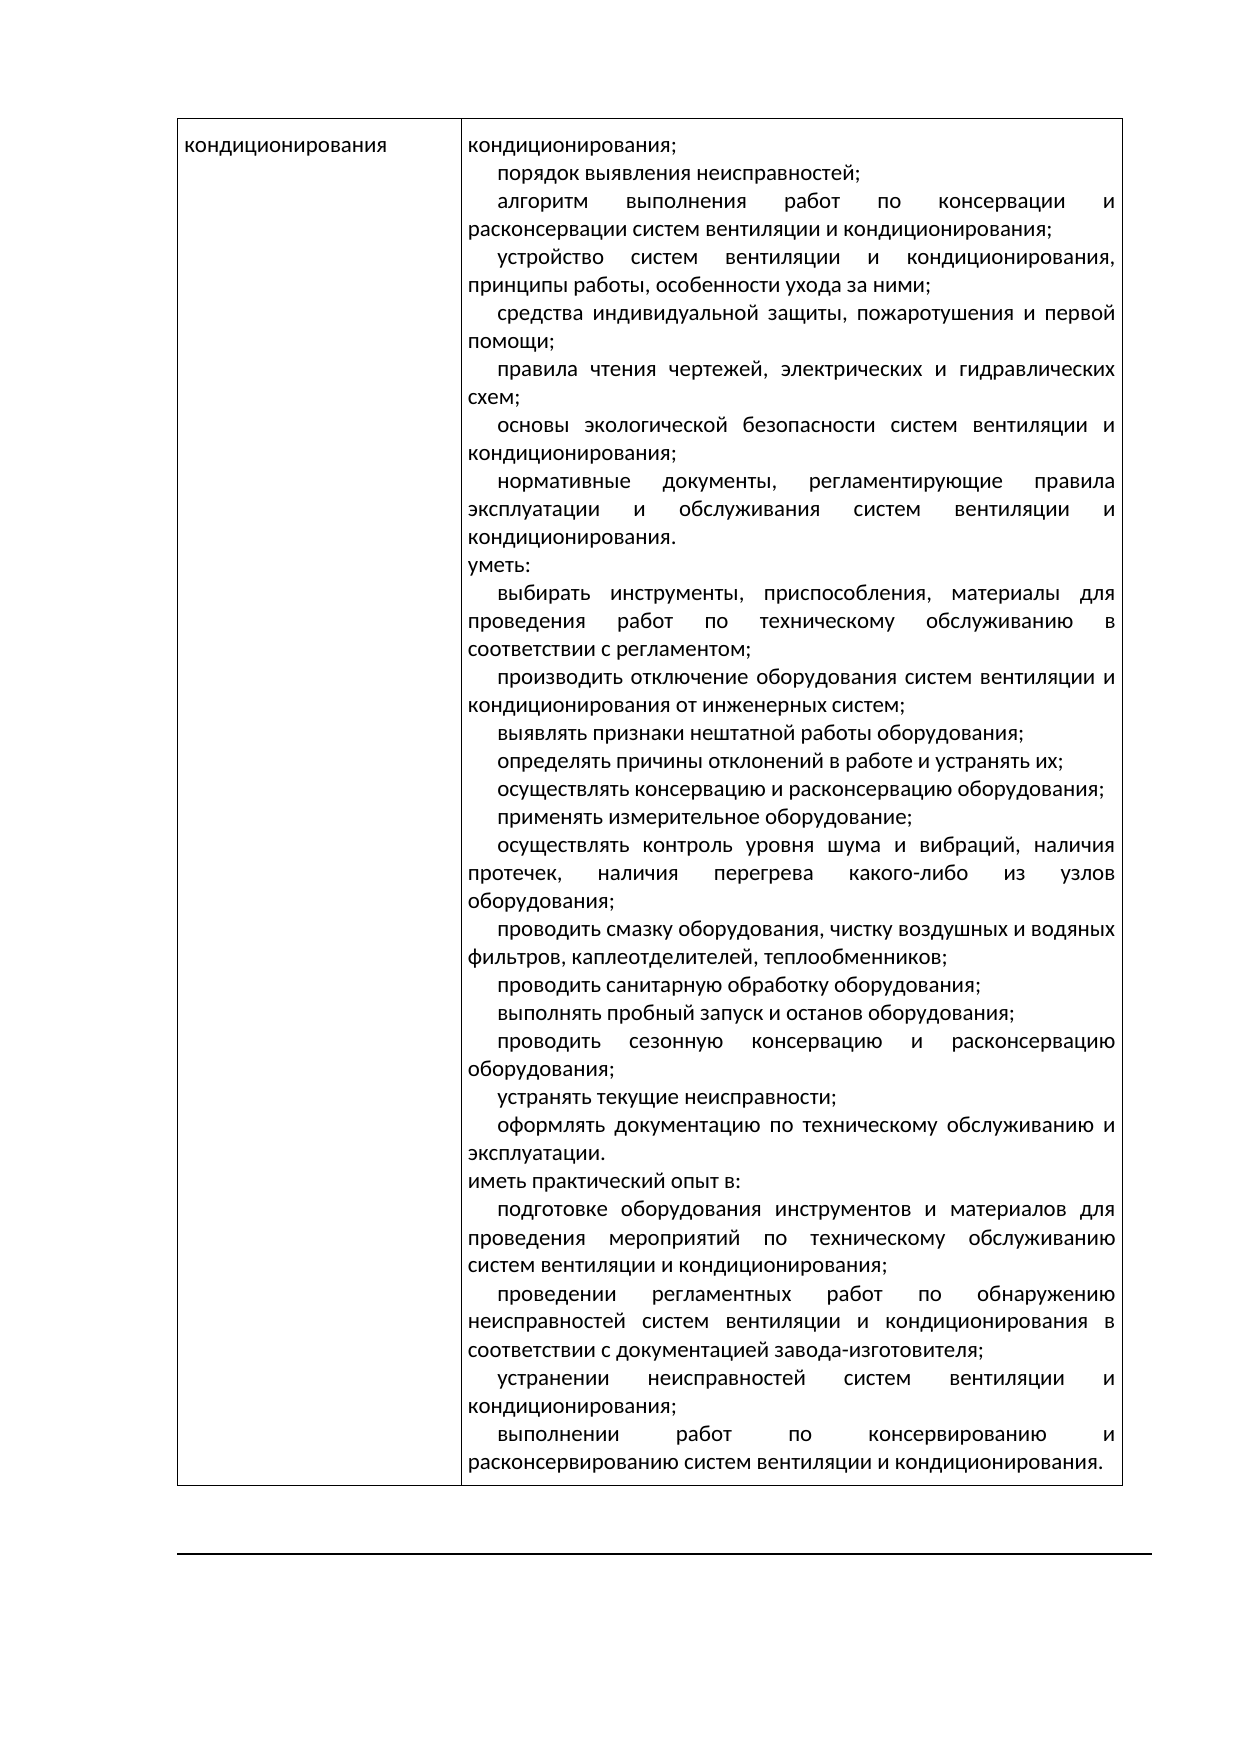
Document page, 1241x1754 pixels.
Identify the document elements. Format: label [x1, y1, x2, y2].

table_cell [178, 119, 461, 1485]
table_cell [462, 119, 1122, 1485]
